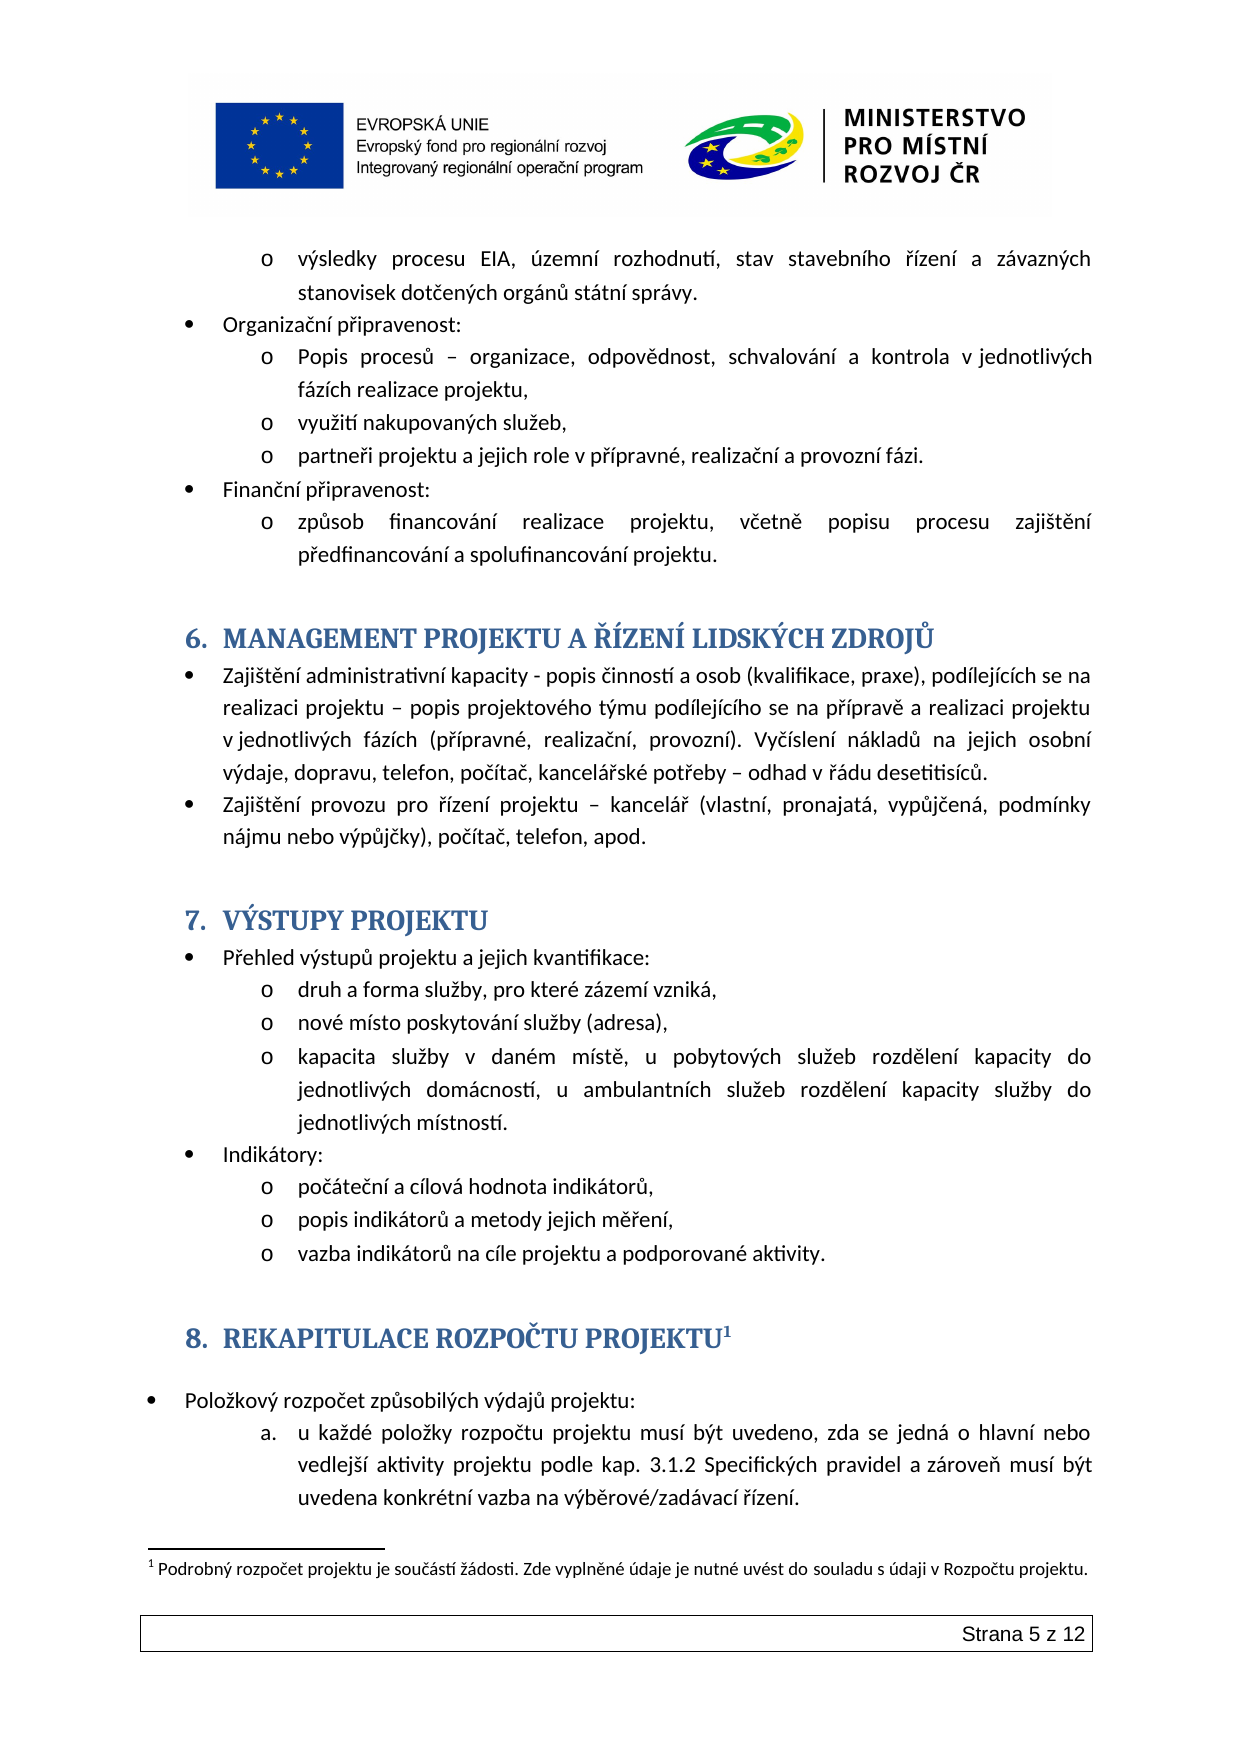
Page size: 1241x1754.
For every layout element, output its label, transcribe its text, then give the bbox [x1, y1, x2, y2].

list kapacita služby v daném místě, u pobytových služeb rozdělení kapacity do jednotlivých domácností, u ambulantních služeb rozdělení kapacity služby do jednotlivých místností. [260, 1042, 1093, 1136]
picture [187, 73, 1053, 217]
list popis indikátorů a metody jejich měření, [260, 1206, 1093, 1235]
list Položkový rozpočet způsobilých výdajů projektu: [147, 1386, 1093, 1414]
list Zajištění provozu pro řízení projektu – kancelář (vlastní, pronajatá, vypůjčená, podmínky nájmu nebo výpůjčky), počítač, telefon, apod. [185, 790, 1093, 850]
list výsledky procesu EIA, územní rozhodnutí, stav stavebního řízení a závazných stanovisek dotčených orgánů státní správy. [260, 244, 1093, 306]
list partneři projektu a jejich role v přípravné, realizační a provozní fázi. [260, 441, 1093, 471]
list Organizační připravenost: [185, 310, 1093, 338]
list Popis procesů – organizace, odpovědnost, schvalování a kontrola v jednotlivých fázích realizace projektu, [260, 342, 1093, 404]
list Finanční připravenost: [185, 475, 1093, 503]
list u každé položky rozpočtu projektu musí být uvedeno, zda se jedná o hlavní nebo vedlejší aktivity projektu podle kap. 3.1.2 Specifických pravidel a zároveň musí být uvedena konkrétní vazba na výběrové/zadávací řízení. [260, 1418, 1093, 1511]
list vazba indikátorů na cíle projektu a podporované aktivity. [260, 1239, 1093, 1268]
list Indikátory: [185, 1140, 1093, 1168]
list nové místo poskytování služby (adresa), [260, 1008, 1093, 1038]
list využití nakupovaných služeb, [260, 408, 1093, 437]
list způsob financování realizace projektu, včetně popisu procesu zajištění předfinancování a spolufinancování projektu. [260, 507, 1093, 568]
subtitle Výstupy projektu [185, 904, 1093, 938]
subtitle rekapitulace rozpočtu projektu [185, 1323, 1093, 1356]
list Zajištění administrativní kapacity - popis činností a osob (kvalifikace, praxe), podílejících se na realizaci projektu – popis projektového týmu podílejícího se na přípravě a realizaci projektu v jednotlivých fázích (přípravné, realizační, provozní). Vyčíslení nákladů na jejich osobní výdaje, dopravu, telefon, počítač, kancelářské potřeby – odhad v řádu desetitisíců. [185, 661, 1093, 786]
list Přehled výstupů projektu a jejich kvantifikace: [185, 943, 1093, 971]
list počáteční a cílová hodnota indikátorů, [260, 1172, 1093, 1201]
subtitle Management projektu a řízení lidských zdrojů [185, 623, 1093, 656]
list druh a forma služby, pro které zázemí vzniká, [260, 975, 1093, 1004]
